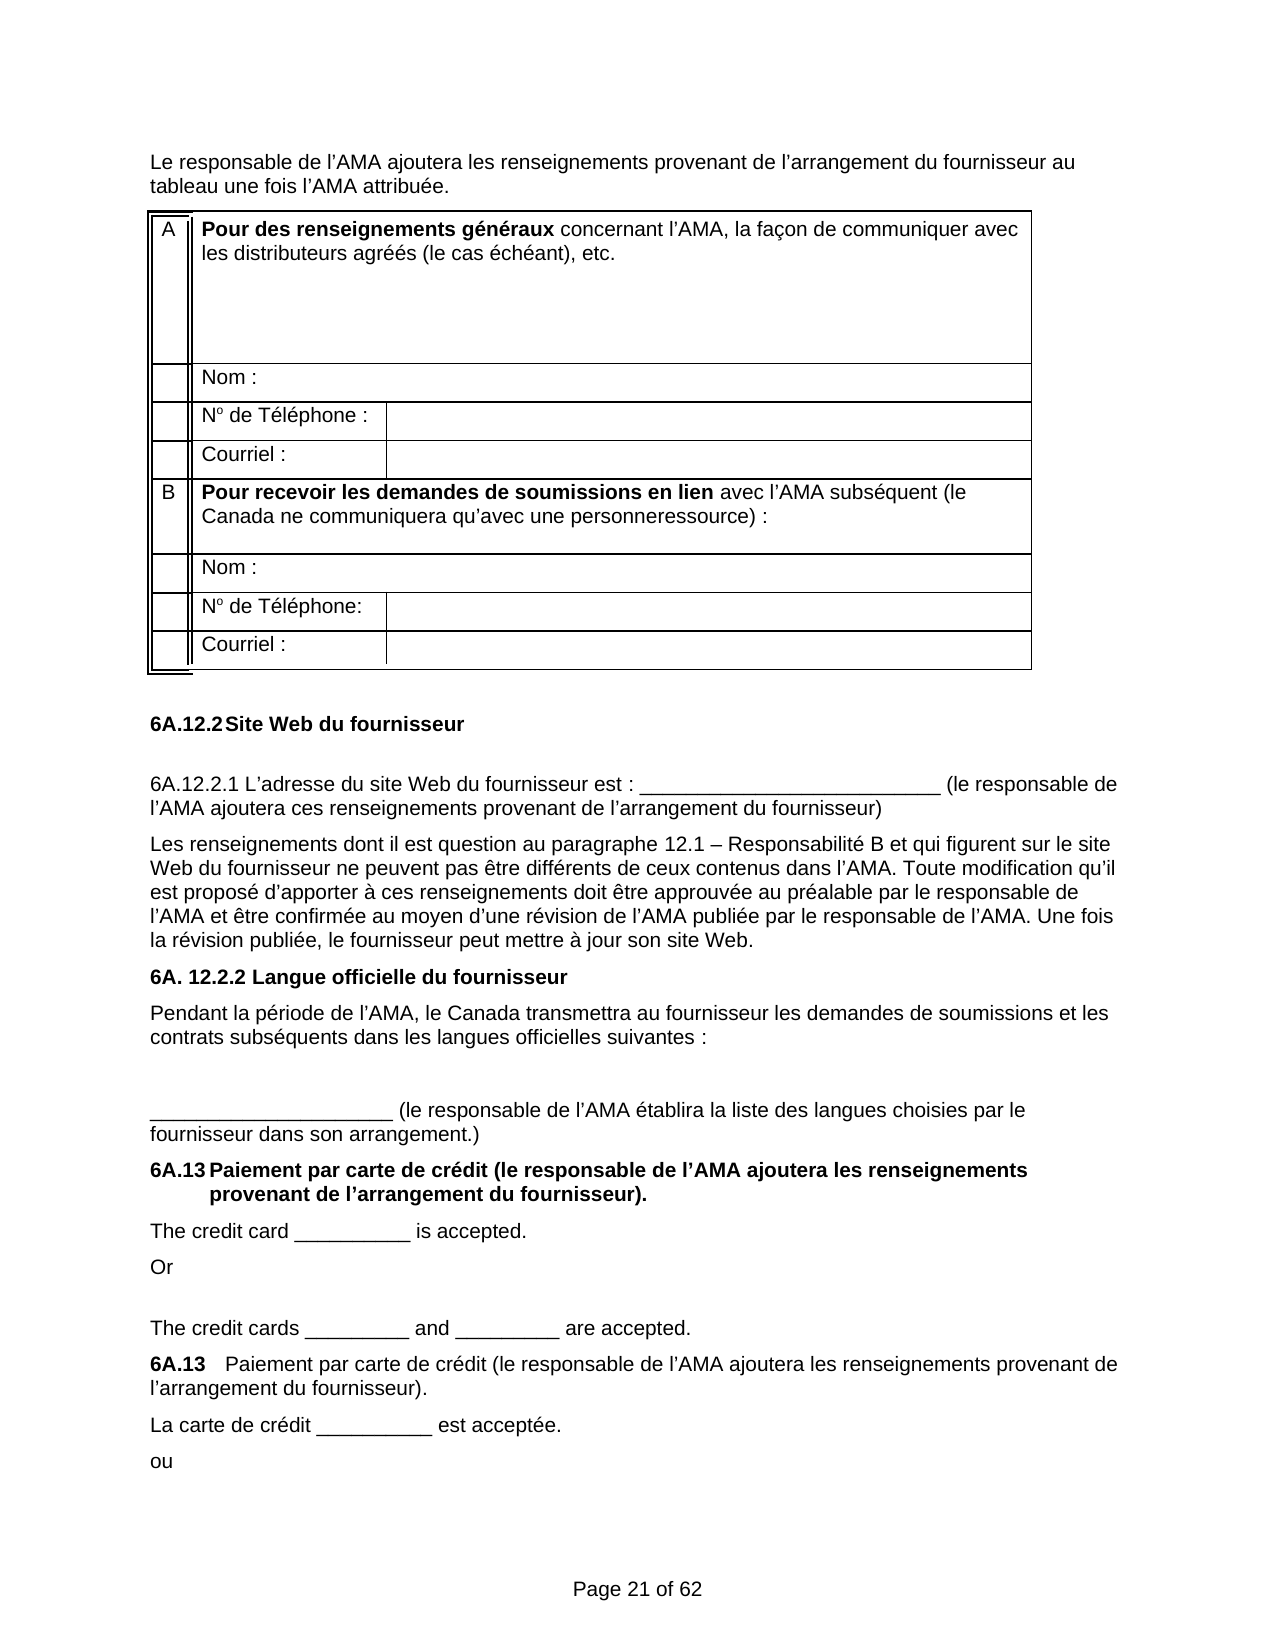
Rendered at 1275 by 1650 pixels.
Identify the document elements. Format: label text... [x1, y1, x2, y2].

table_cell [387, 403, 1031, 439]
table_cell [153, 365, 187, 401]
text 6A.13 Paiement par carte de crédit (le responsable de l’AMA ajoutera les renseignements provenant de l’arrangement du fournisseur). [150, 1158, 1125, 1206]
table_cell Nom : [193, 555, 1031, 592]
table_cell [153, 403, 187, 439]
text The credit cards _________ and _________ are accepted. [150, 1292, 1125, 1339]
text 6A.12.2 Site Web du fournisseur [150, 711, 1125, 759]
table_cell [387, 593, 1031, 630]
table_cell No de Téléphone: [193, 593, 386, 630]
text _____________________ (le responsable de l’AMA établira la liste des langues choisies par le fournisseur dans son arrangement.) [150, 1098, 1125, 1146]
text 6A. 12.2.2 Langue officielle du fournisseur [150, 964, 1125, 988]
text Pendant la période de l’AMA, le Canada transmettra au fournisseur les demandes de soumissions et les contrats subséquents dans les langues officielles suivantes : [150, 1001, 1125, 1049]
table_cell [153, 442, 187, 478]
table_cell No de Téléphone : [193, 403, 386, 439]
table_header Pour des renseignements généraux concernant l’AMA, la façon de communiquer avec les distributeurs agréés (le cas échéant), etc. [190, 212, 1031, 362]
table_cell Courriel : [193, 441, 386, 478]
text ou [150, 1449, 1125, 1473]
table_cell Nom : [193, 364, 1031, 401]
table_cell Pour recevoir les demandes de soumissions en lien avec l’AMA subséquent (le Canada ne communiquera qu’avec une personne­ressource) : [193, 480, 1031, 553]
text Or [150, 1255, 1125, 1279]
text 6A.12.2.1 L’adresse du site Web du fournisseur est : __________________________ (le responsable de l’AMA ajoutera ces renseignements provenant de l’arrangement du fournisseur) [150, 772, 1125, 820]
table_cell [153, 632, 190, 669]
table_cell [387, 441, 1031, 478]
table_header A [150, 213, 190, 362]
table_cell [153, 594, 187, 630]
text La carte de crédit __________ est acceptée. [150, 1412, 1125, 1436]
table_cell [153, 555, 187, 592]
text The credit card __________ is accepted. [150, 1219, 1125, 1243]
text Le responsable de l’AMA ajoutera les renseignements provenant de l’arrangement du fournisseur au tableau une fois l’AMA attribuée. [150, 150, 1125, 198]
table_cell [386, 632, 1031, 669]
text Les renseignements dont il est question au paragraphe 12.1 – Responsabilité B et qui figurent sur le site Web du fournisseur ne peuvent pas être différents de ceux contenus dans l’AMA. Toute modification qu’il est proposé d’apporter à ces renseignements doit être approuvée au préalable par le responsable de l’AMA et être confirmée au moyen d’une révision de l’AMA publiée par le responsable de l’AMA. Une fois la révision publiée, le fournisseur peut mettre à jour son site Web. [150, 832, 1125, 952]
table_cell Courriel : [190, 632, 386, 669]
text 6A.13 Paiement par carte de crédit (le responsable de l’AMA ajoutera les renseignements provenant de l’arrangement du fournisseur). [150, 1352, 1125, 1400]
table_cell B [153, 480, 187, 553]
